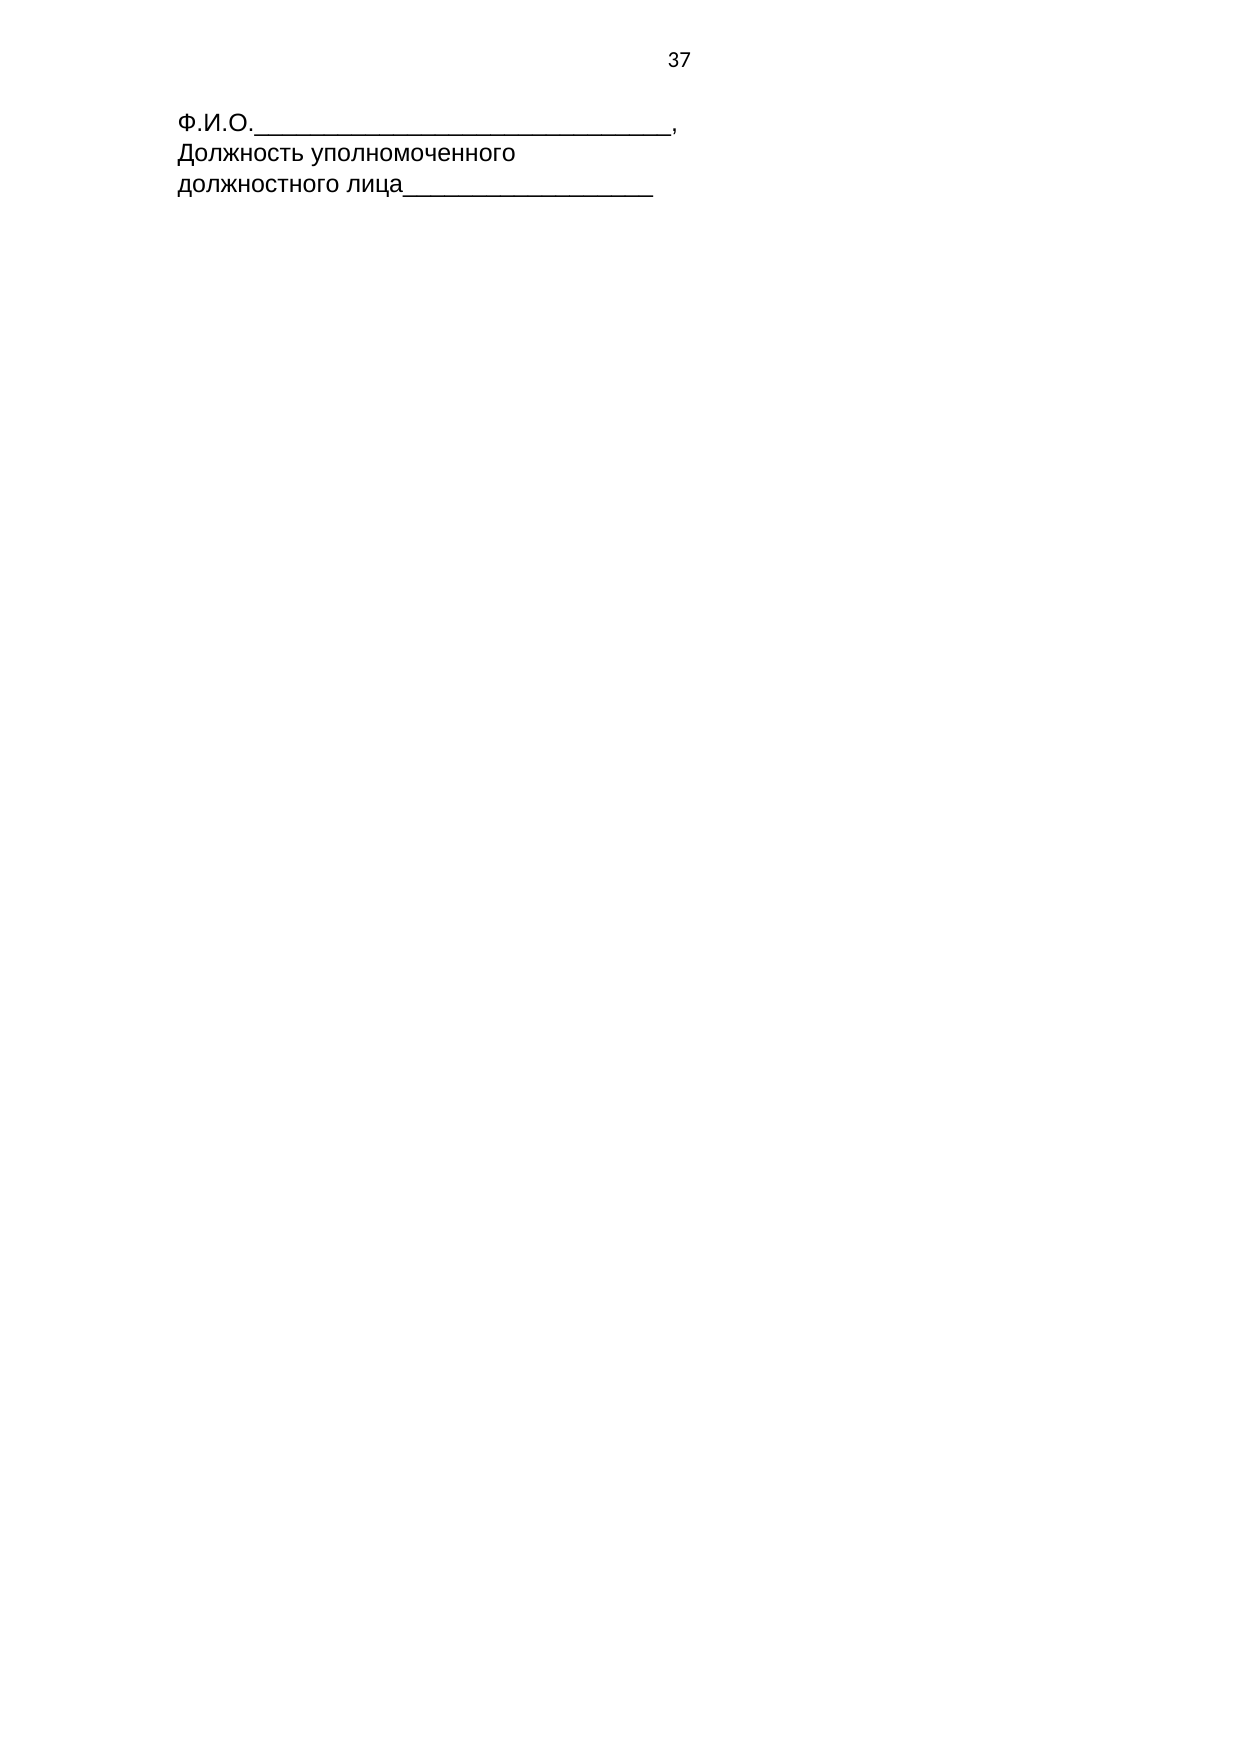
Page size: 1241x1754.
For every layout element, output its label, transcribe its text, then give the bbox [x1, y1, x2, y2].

text Должность уполномоченного [177, 138, 1181, 167]
text должностного лица__________________ [177, 168, 1181, 197]
text Ф.И.О.______________________________, [177, 108, 1181, 137]
